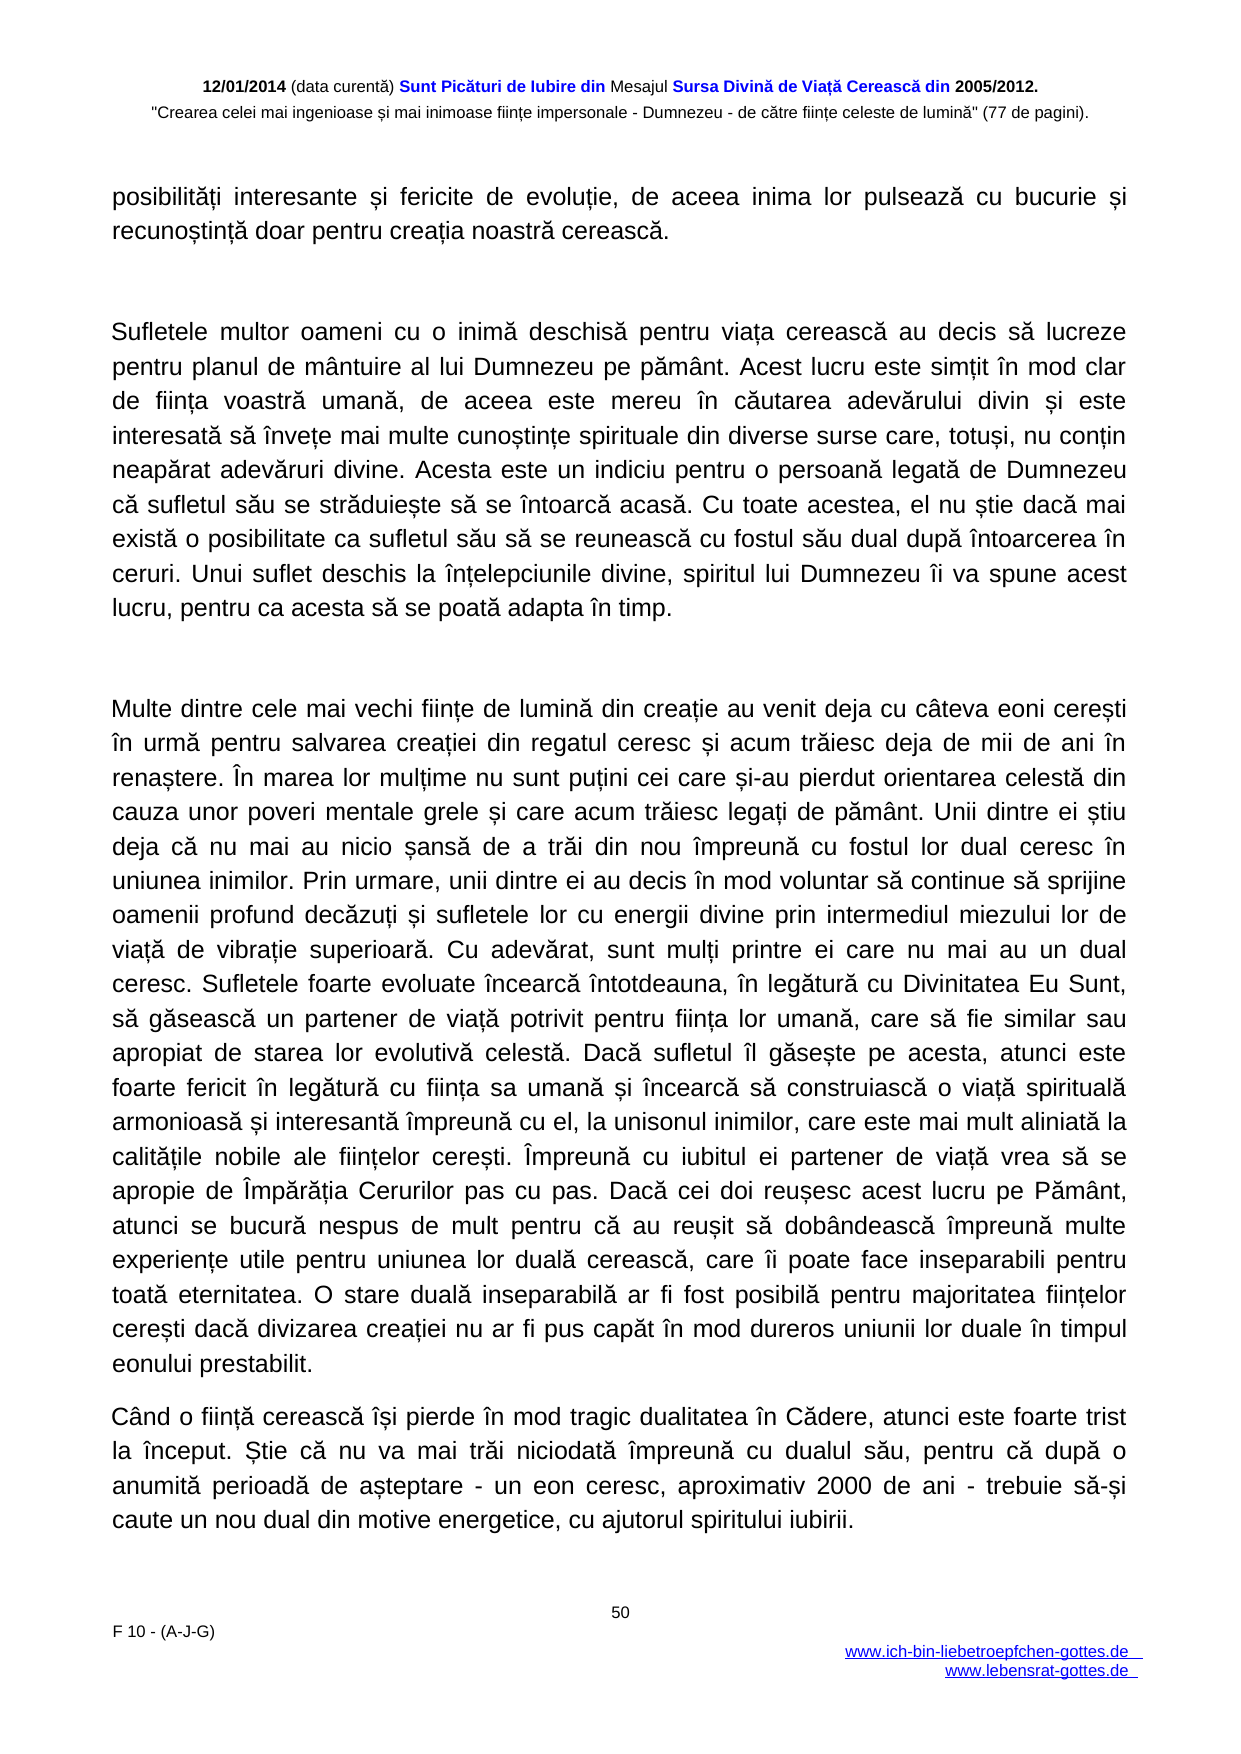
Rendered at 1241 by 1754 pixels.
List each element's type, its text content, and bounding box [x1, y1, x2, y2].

text Multe dintre cele mai vechi ființe de lumină din creație au venit deja cu câteva eoni cerești în urmă pentru salvarea creației din regatul ceresc și acum trăiesc deja de mii de ani în renaștere. În marea lor mulțime nu sunt puțini cei care și-au pierdut orientarea celestă din cauza unor poveri mentale grele și care acum trăiesc legați de pământ. Unii dintre ei știu deja că nu mai au nicio șansă de a trăi din nou împreună cu fostul lor dual ceresc în uniunea inimilor. Prin urmare, unii dintre ei au decis în mod voluntar să continue să sprijine oamenii profund decăzuți și sufletele lor cu energii divine prin intermediul miezului lor de viață de vibrație superioară. Cu adevărat, sunt mulți printre ei care nu mai au un dual ceresc. Sufletele foarte evoluate încearcă întotdeauna, în legătură cu Divinitatea Eu Sunt, să găsească un partener de viață potrivit pentru ființa lor umană, care să fie similar sau apropiat de starea lor evolutivă celestă. Dacă sufletul îl găsește pe acesta, atunci este foarte fericit în legătură cu ființa sa umană și încearcă să construiască o viață spirituală armonioasă și interesantă împreună cu el, la unisonul inimilor, care este mai mult aliniată la calitățile nobile ale ființelor cerești. Împreună cu iubitul ei partener de viață vrea să se apropie de Împărăția Cerurilor pas cu pas. Dacă cei doi reușesc acest lucru pe Pământ, atunci se bucură nespus de mult pentru că au reușit să dobândească împreună multe experiențe utile pentru uniunea lor duală cerească, care îi poate face inseparabili pentru toată eternitatea. O stare duală inseparabilă ar fi fost posibilă pentru majoritatea ființelor cerești dacă divizarea creației nu ar fi pus capăt în mod dureros uniunii lor duale în timpul eonului prestabilit. [111, 693, 1128, 1377]
text Sufletele multor oameni cu o inimă deschisă pentru viața cerească au decis să lucreze pentru planul de mântuire al lui Dumnezeu pe pământ. Acest lucru este simțit în mod clar de ființa voastră umană, de aceea este mereu în căutarea adevărului divin și este interesată să învețe mai multe cunoștințe spirituale din diverse surse care, totuși, nu conțin neapărat adevăruri divine. Acesta este un indiciu pentru o persoană legată de Dumnezeu că sufletul său se străduiește să se întoarcă acasă. Cu toate acestea, el nu știe dacă mai există o posibilitate ca sufletul său să se reunească cu fostul său dual după întoarcerea în ceruri. Unui suflet deschis la înțelepciunile divine, spiritul lui Dumnezeu îi va spune acest lucru, pentru ca acesta să se poată adapta în timp. [111, 317, 1128, 622]
text Când o ființă cerească își pierde în mod tragic dualitatea în Cădere, atunci este foarte trist la început. Știe că nu va mai trăi niciodată împreună cu dualul său, pentru că după o anumită perioadă de așteptare - un eon ceresc, aproximativ 2000 de ani - trebuie să-și caute un nou dual din motive energetice, cu ajutorul spiritului iubirii. [111, 1402, 1128, 1534]
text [111, 182, 1128, 245]
